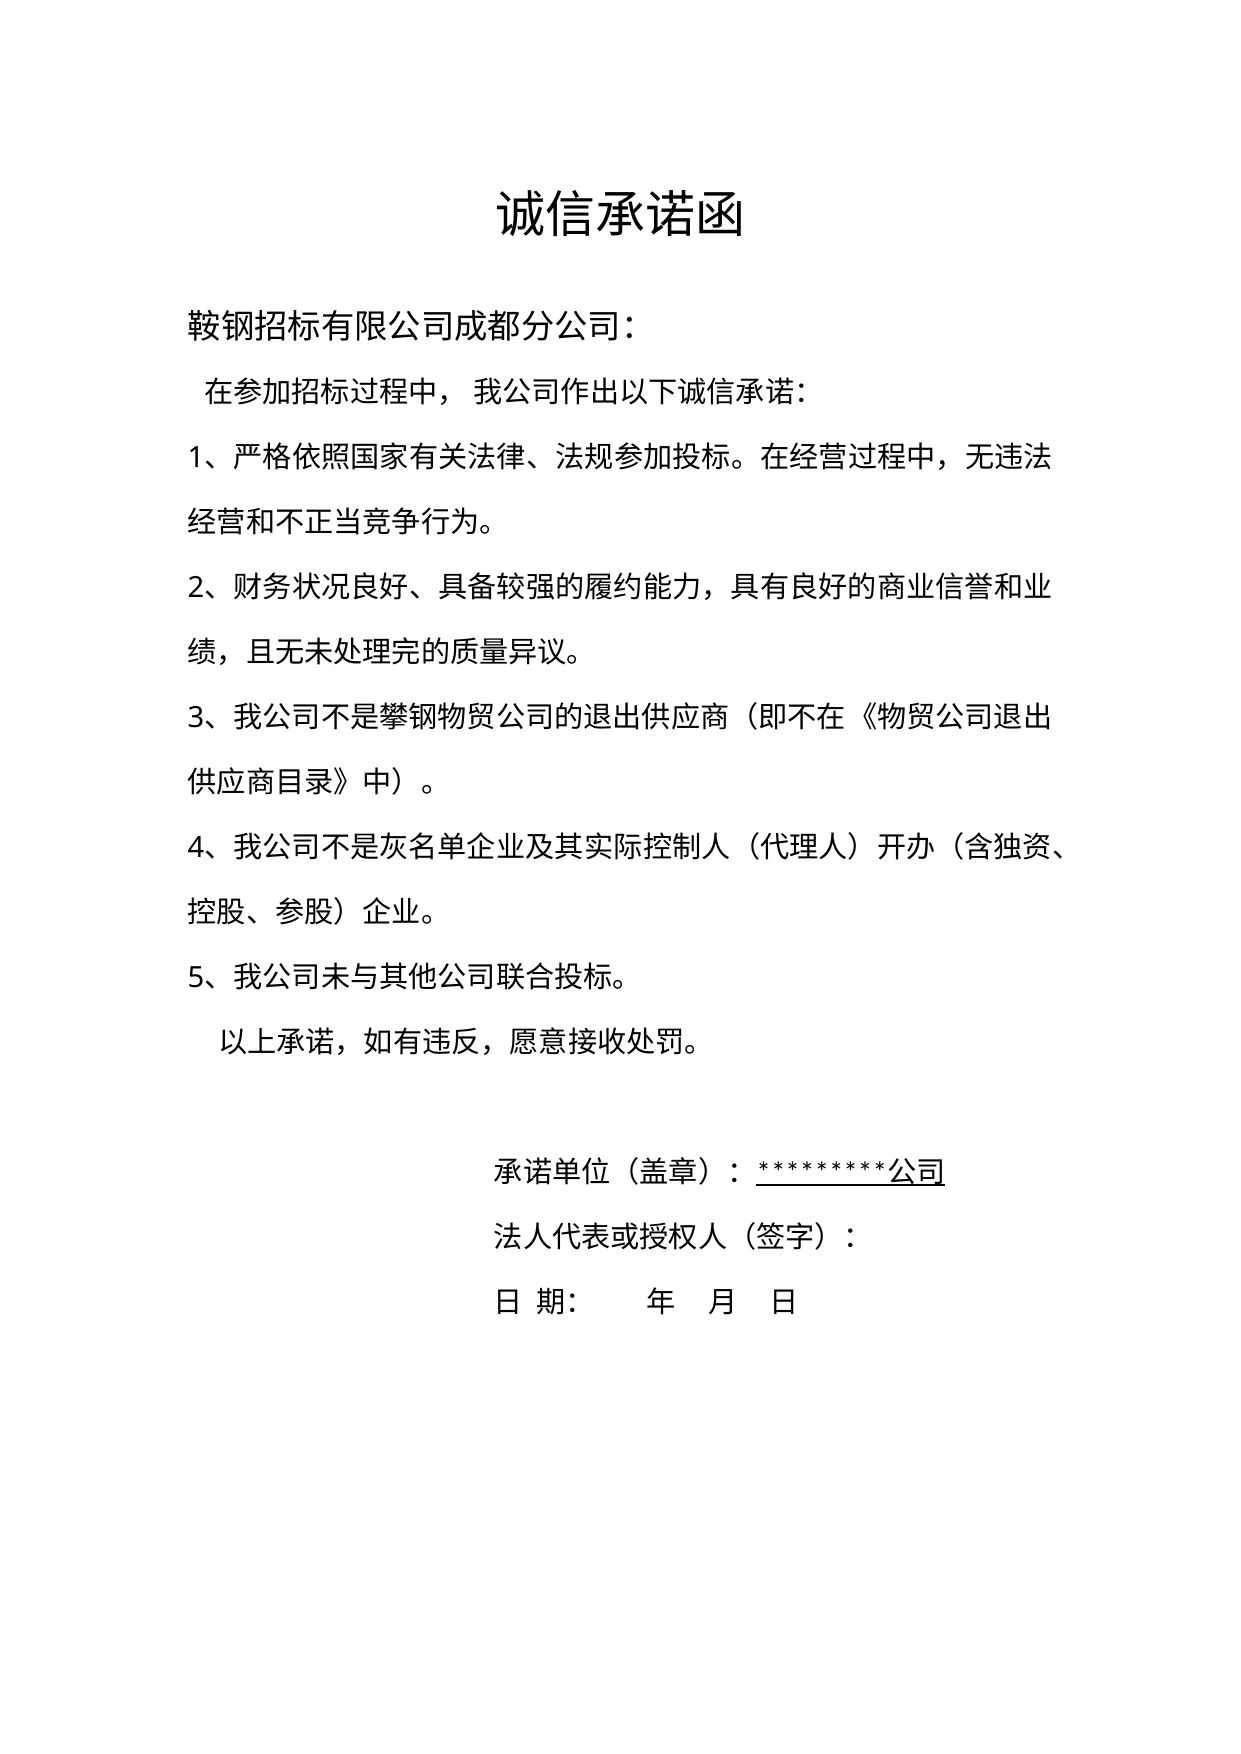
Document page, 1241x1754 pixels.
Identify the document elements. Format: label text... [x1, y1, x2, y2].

text 5、我公司未与其他公司联合投标。 [187, 942, 1053, 1007]
text 鞍钢招标有限公司成都分公司： [187, 292, 1053, 357]
text 承诺单位（盖章）：*********公司 [187, 1137, 1053, 1202]
list 财务状况良好、具备较强的履约能力，具有良好的商业信誉和业绩，且无未处理完的质量异议。 [187, 552, 1053, 682]
text 3、我公司不是攀钢物贸公司的退出供应商（即不在《物贸公司退出供应商目录》中）。 [187, 682, 1053, 812]
text 法人代表或授权人（签字）： [187, 1202, 1053, 1267]
text 在参加招标过程中， 我公司作出以下诚信承诺： [187, 357, 1053, 422]
text 日 期： 年 月 日 [187, 1267, 1053, 1332]
text 4、我公司不是灰名单企业及其实际控制人（代理人）开办（含独资、控股、参股）企业。 [187, 812, 1053, 942]
list 严格依照国家有关法律、法规参加投标。在经营过程中，无违法经营和不正当竞争行为。 [187, 422, 1053, 552]
text 诚信承诺函 [187, 162, 1053, 259]
text 以上承诺，如有违反，愿意接收处罚。 [187, 1007, 1053, 1072]
